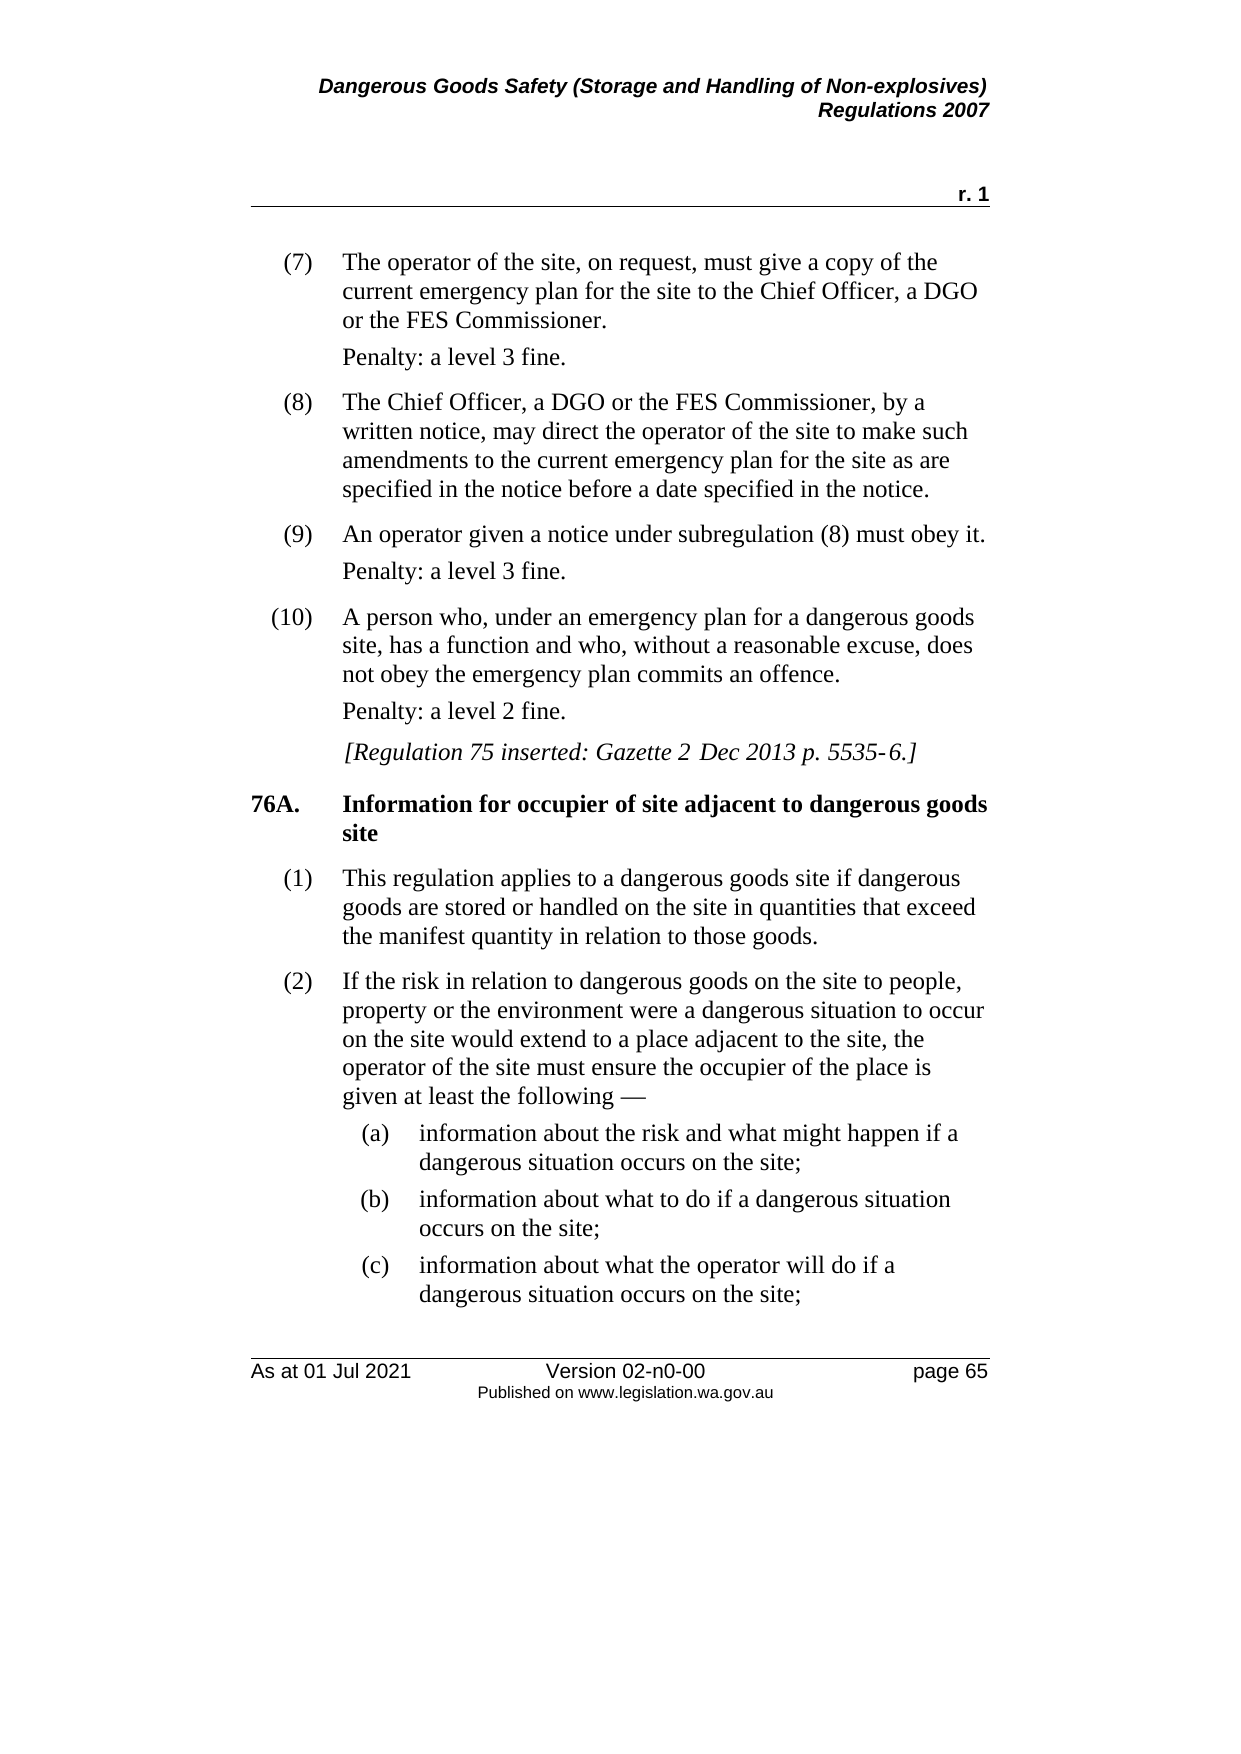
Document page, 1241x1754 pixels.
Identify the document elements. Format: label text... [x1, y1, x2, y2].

text (a) information about the risk and what might happen if a dangerous situation occurs on the site; [251, 1118, 990, 1176]
text (9) An operator given a notice under subregulation (8) must obey it. [251, 519, 990, 548]
text (2) If the risk in relation to dangerous goods on the site to people, property or the environment were a dangerous situation to occur on the site would extend to a place adjacent to the site, the operator of the site must ensure the occupier of the place is given at least the following — [251, 966, 990, 1110]
text (b) information about what to do if a dangerous situation occurs on the site; [251, 1184, 990, 1242]
text (1) This regulation applies to a dangerous goods site if dangerous goods are stored or handled on the site in quantities that exceed the manifest quantity in relation to those goods. [251, 863, 990, 949]
subtitle 76A. Information for occupier of site adjacent to dangerous goods site [251, 789, 990, 847]
text (10) A person who, under an emergency plan for a dangerous goods site, has a function and who, without a reasonable excuse, does not obey the emergency plan commits an offence. [251, 602, 990, 688]
text [Regulation 75 inserted: Gazette 2 Dec 2013 p. 5535-6.] [251, 737, 990, 766]
text (8) The Chief Officer, a DGO or the FES Commissioner, by a written notice, may direct the operator of the site to make such amendments to the current emergency plan for the site as are specified in the notice before a date specified in the notice. [251, 387, 990, 502]
text (c) information about what the operator will do if a dangerous situation occurs on the site; [251, 1250, 990, 1307]
text Penalty: a level 2 fine. [251, 696, 990, 725]
text Penalty: a level 3 fine. [251, 556, 990, 585]
text (7) The operator of the site, on request, must give a copy of the current emergency plan for the site to the Chief Officer, a DGO or the FES Commissioner. [251, 247, 990, 334]
text Penalty: a level 3 fine. [251, 342, 990, 371]
